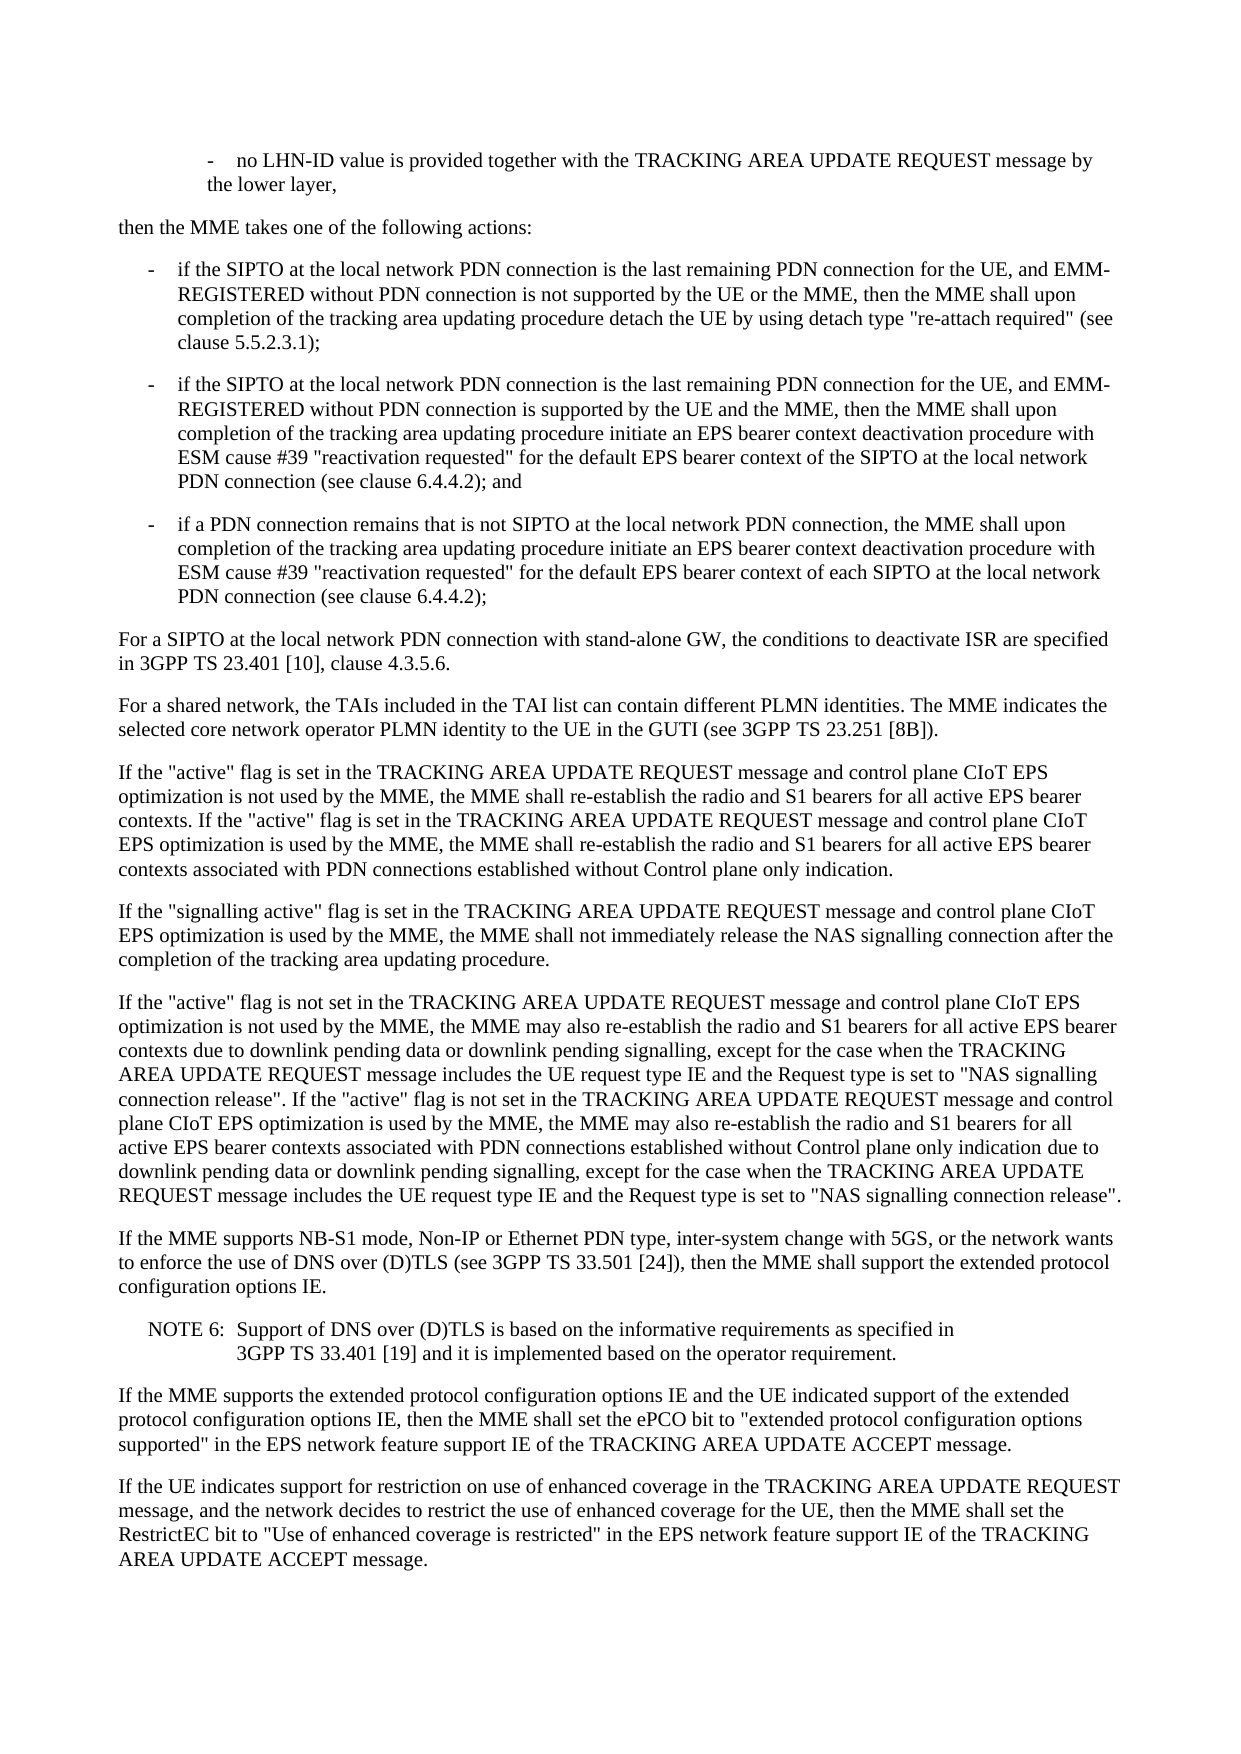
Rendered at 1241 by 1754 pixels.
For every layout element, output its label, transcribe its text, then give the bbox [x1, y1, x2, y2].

text For a SIPTO at the local network PDN connection with stand-alone GW, the conditions to deactivate ISR are specified in 3GPP TS 23.401 [10], clause 4.3.5.6. [118, 626, 1122, 674]
text If the "signalling active" flag is set in the TRACKING AREA UPDATE REQUEST message and control plane CIoT EPS optimization is used by the MME, the MME shall not immediately release the NAS signalling connection after the completion of the tracking area updating procedure. [118, 899, 1122, 971]
text If the "active" flag is not set in the TRACKING AREA UPDATE REQUEST message and control plane CIoT EPS optimization is not used by the MME, the MME may also re-establish the radio and S1 bearers for all active EPS bearer contexts due to downlink pending data or downlink pending signalling, except for the case when the TRACKING AREA UPDATE REQUEST message includes the UE request type IE and the Request type is set to "NAS signalling connection release". If the "active" flag is not set in the TRACKING AREA UPDATE REQUEST message and control plane CIoT EPS optimization is used by the MME, the MME may also re-establish the radio and S1 bearers for all active EPS bearer contexts associated with PDN connections established without Control plane only indication due to downlink pending data or downlink pending signalling, except for the case when the TRACKING AREA UPDATE REQUEST message includes the UE request type IE and the Request type is set to "NAS signalling connection release". [118, 990, 1122, 1207]
text - if the SIPTO at the local network PDN connection is the last remaining PDN connection for the UE, and EMM-REGISTERED without PDN connection is supported by the UE and the MME, then the MME shall upon completion of the tracking area updating procedure initiate an EPS bearer context deactivation procedure with ESM cause #39 "reactivation requested" for the default EPS bearer context of the SIPTO at the local network PDN connection (see clause 6.4.4.2); and [148, 372, 1122, 493]
text If the MME supports NB-S1 mode, Non-IP or Ethernet PDN type, inter-system change with 5GS, or the network wants to enforce the use of DNS over (D)TLS (see 3GPP TS 33.501 [24]), then the MME shall support the extended protocol configuration options IE. [118, 1226, 1122, 1298]
text If the MME supports the extended protocol configuration options IE and the UE indicated support of the extended protocol configuration options IE, then the MME shall set the ePCO bit to "extended protocol configuration options supported" in the EPS network feature support IE of the TRACKING AREA UPDATE ACCEPT message. [118, 1383, 1122, 1456]
text - no LHN-ID value is provided together with the TRACKING AREA UPDATE REQUEST message by the lower layer, [207, 148, 1122, 196]
text - if a PDN connection remains that is not SIPTO at the local network PDN connection, the MME shall upon completion of the tracking area updating procedure initiate an EPS bearer context deactivation procedure with ESM cause #39 "reactivation requested" for the default EPS bearer context of each SIPTO at the local network PDN connection (see clause 6.4.4.2); [148, 511, 1122, 608]
text NOTE 6: Support of DNS over (D)TLS is based on the informative requirements as specified in 3GPP TS 33.401 [19] and it is implemented based on the operator requirement. [148, 1316, 1122, 1364]
text If the UE indicates support for restriction on use of enhanced coverage in the TRACKING AREA UPDATE REQUEST message, and the network decides to restrict the use of enhanced coverage for the UE, then the MME shall set the RestrictEC bit to "Use of enhanced coverage is restricted" in the EPS network feature support IE of the TRACKING AREA UPDATE ACCEPT message. [118, 1474, 1122, 1571]
text then the MME takes one of the following actions: [118, 214, 1122, 239]
text - if the SIPTO at the local network PDN connection is the last remaining PDN connection for the UE, and EMM-REGISTERED without PDN connection is not supported by the UE or the MME, then the MME shall upon completion of the tracking area updating procedure detach the UE by using detach type "re-attach required" (see clause 5.5.2.3.1); [148, 257, 1122, 354]
text If the "active" flag is set in the TRACKING AREA UPDATE REQUEST message and control plane CIoT EPS optimization is not used by the MME, the MME shall re-establish the radio and S1 bearers for all active EPS bearer contexts. If the "active" flag is set in the TRACKING AREA UPDATE REQUEST message and control plane CIoT EPS optimization is used by the MME, the MME shall re-establish the radio and S1 bearers for all active EPS bearer contexts associated with PDN connections established without Control plane only indication. [118, 760, 1122, 881]
text For a shared network, the TAIs included in the TAI list can contain different PLMN identities. The MME indicates the selected core network operator PLMN identity to the UE in the GUTI (see 3GPP TS 23.251 [8B]). [118, 693, 1122, 741]
